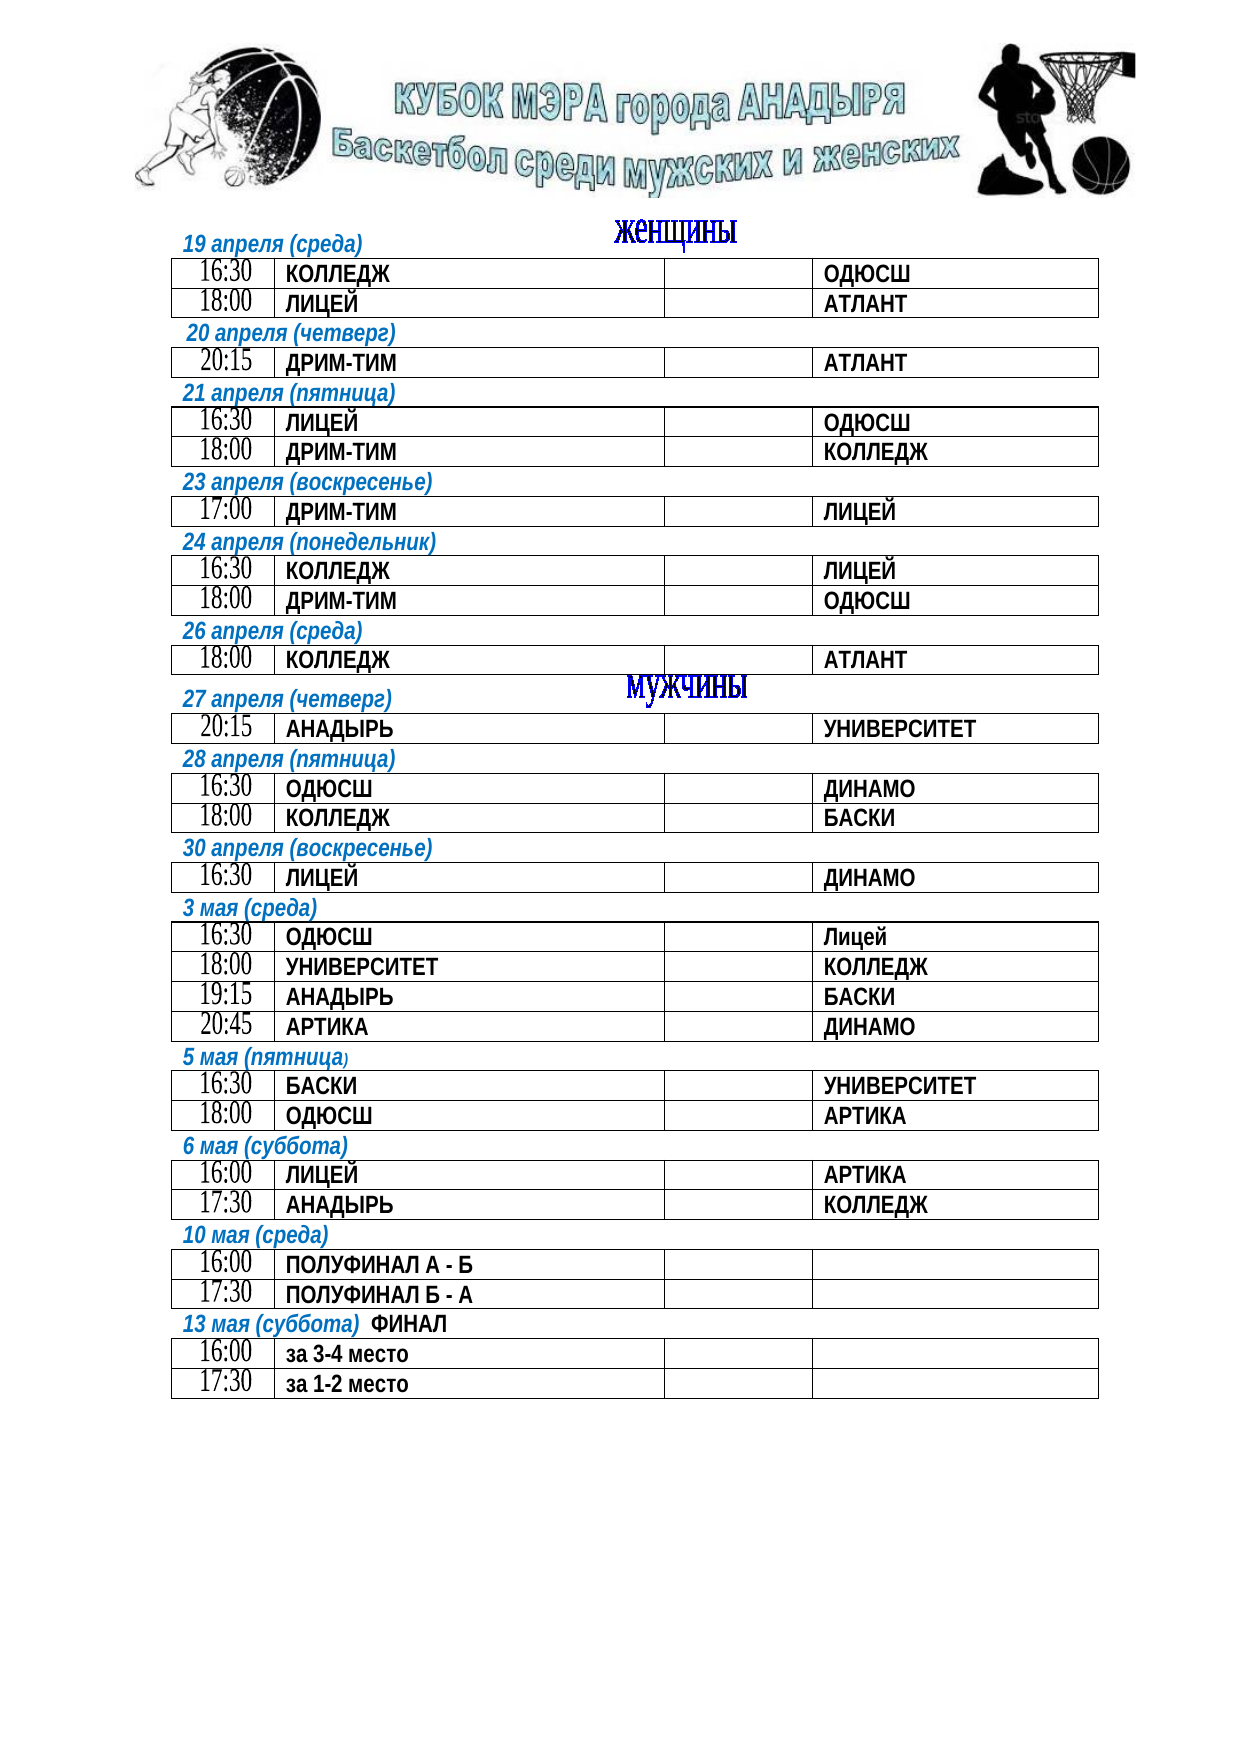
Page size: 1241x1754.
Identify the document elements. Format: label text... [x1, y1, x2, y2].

table_cell [665, 714, 812, 743]
table_cell [665, 259, 812, 287]
table_cell [665, 556, 812, 585]
table_cell КОЛЛЕДЖ [813, 952, 1098, 981]
table_cell АТЛАНТ [813, 289, 1098, 317]
table_cell 28 апреля (пятница) [171, 744, 1098, 773]
table_cell ОДЮСШ [275, 923, 664, 951]
table_cell ПОЛУФИНАЛ А - Б [275, 1250, 664, 1278]
table_cell АРТИКА [275, 1012, 664, 1041]
table_cell за 1-2 место [275, 1369, 664, 1398]
table_cell КОЛЛЕДЖ [813, 437, 1098, 466]
table_cell ОДЮСШ [275, 774, 664, 802]
table_cell [813, 1339, 1098, 1368]
table_cell ЛИЦЕЙ [275, 408, 664, 436]
table_cell 5 мая (пятница) [171, 1042, 1098, 1070]
table_cell ЛИЦЕЙ [813, 497, 1098, 526]
table_cell ОДЮСШ [813, 586, 1098, 615]
table_cell 3 мая (среда) [171, 893, 1098, 921]
table_header 19 апреля (среда) [171, 220, 1098, 258]
table_cell [665, 1369, 812, 1398]
table_cell [172, 1012, 274, 1041]
table_cell [172, 646, 274, 674]
table_cell [665, 586, 812, 615]
table_cell 30 апреля (воскресенье) [171, 833, 1098, 862]
table_cell [665, 1101, 812, 1130]
table_cell [172, 1190, 274, 1219]
table_cell [665, 408, 812, 436]
table_cell ЛИЦЕЙ [275, 1161, 664, 1189]
table_cell [172, 289, 274, 317]
table_cell [172, 1280, 274, 1308]
table_cell БАСКИ [813, 982, 1098, 1011]
table_cell 20 апреля (четверг) [171, 318, 1098, 347]
table_cell [665, 1161, 812, 1189]
table_cell 13 мая (суббота) ФИНАЛ [171, 1309, 1098, 1338]
table_cell [172, 952, 274, 981]
table_cell [172, 982, 274, 1011]
table_cell [172, 556, 274, 585]
table_cell ДРИМ-ТИМ [275, 586, 664, 615]
table_cell АРТИКА [813, 1101, 1098, 1130]
table_cell за 3-4 место [275, 1339, 664, 1368]
table_cell [172, 259, 274, 287]
table_cell 24 апреля (понедельник) [171, 527, 1098, 555]
table_cell УНИВЕРСИТЕТ [813, 1071, 1098, 1100]
table_cell ОДЮСШ [275, 1101, 664, 1130]
table_cell ДРИМ-ТИМ [275, 437, 664, 466]
table_cell [665, 1190, 812, 1219]
table_cell ОДЮСШ [813, 259, 1098, 287]
table_cell АТЛАНТ [813, 348, 1098, 377]
table_cell [665, 923, 812, 951]
table_cell УНИВЕРСИТЕТ [275, 952, 664, 981]
table_cell [172, 1161, 274, 1189]
table_cell [665, 497, 812, 526]
table_cell [172, 1369, 274, 1398]
table_cell КОЛЛЕДЖ [813, 1190, 1098, 1219]
table_cell ДИНАМО [813, 774, 1098, 802]
table_cell ДИНАМО [813, 1012, 1098, 1041]
table_cell КОЛЛЕДЖ [275, 556, 664, 585]
table_cell [813, 1250, 1098, 1278]
table_cell КОЛЛЕДЖ [275, 646, 664, 674]
table_cell [172, 437, 274, 466]
table_cell [172, 774, 274, 802]
table_cell БАСКИ [813, 804, 1098, 832]
table_cell ДРИМ-ТИМ [275, 497, 664, 526]
table_cell АТЛАНТ [813, 646, 1098, 674]
table_cell ЛИЦЕЙ [275, 863, 664, 892]
table_cell [665, 437, 812, 466]
table_cell [665, 774, 812, 802]
table_cell АРТИКА [813, 1161, 1098, 1189]
table_cell [813, 1280, 1098, 1308]
table_cell АНАДЫРЬ [275, 1190, 664, 1219]
picture [134, 43, 1136, 198]
table_cell [172, 408, 274, 436]
table_cell [172, 804, 274, 832]
table_cell [665, 982, 812, 1011]
table_cell АНАДЫРЬ [275, 714, 664, 743]
table_cell 27 апреля (четверг) [171, 675, 1098, 713]
table_cell БАСКИ [275, 1071, 664, 1100]
table_cell 23 апреля (воскресенье) [171, 467, 1098, 496]
table_cell [172, 586, 274, 615]
table_cell ДИНАМО [813, 863, 1098, 892]
table_cell АНАДЫРЬ [275, 982, 664, 1011]
table_cell [665, 1280, 812, 1308]
table_cell [665, 952, 812, 981]
table_cell [665, 1339, 812, 1368]
table_cell 21 апреля (пятница) [171, 378, 1098, 406]
table_cell [665, 1012, 812, 1041]
table_cell ЛИЦЕЙ [275, 289, 664, 317]
table_cell [172, 863, 274, 892]
table_cell [172, 923, 274, 951]
table_cell [665, 348, 812, 377]
table_cell [172, 497, 274, 526]
table_cell ПОЛУФИНАЛ Б - А [275, 1280, 664, 1308]
table_cell [665, 1071, 812, 1100]
table_cell [665, 1250, 812, 1278]
table_cell [172, 1101, 274, 1130]
table_cell [665, 804, 812, 832]
table_cell [172, 1071, 274, 1100]
table_cell [172, 348, 274, 377]
table_cell 26 апреля (среда) [171, 616, 1098, 644]
table_cell [665, 863, 812, 892]
table_cell [172, 1339, 274, 1368]
table_cell 6 мая (суббота) [171, 1131, 1098, 1159]
table_cell КОЛЛЕДЖ [275, 259, 664, 287]
table_cell ЛИЦЕЙ [813, 556, 1098, 585]
table_cell ОДЮСШ [813, 408, 1098, 436]
table_cell [172, 1250, 274, 1278]
table_cell [665, 289, 812, 317]
table_cell Лицей [813, 923, 1098, 951]
table_cell КОЛЛЕДЖ [275, 804, 664, 832]
table_cell [172, 714, 274, 743]
table_cell 10 мая (среда) [171, 1220, 1098, 1249]
table_cell УНИВЕРСИТЕТ [813, 714, 1098, 743]
table_cell ДРИМ-ТИМ [275, 348, 664, 377]
table_cell [665, 646, 812, 674]
table_cell [813, 1369, 1098, 1398]
